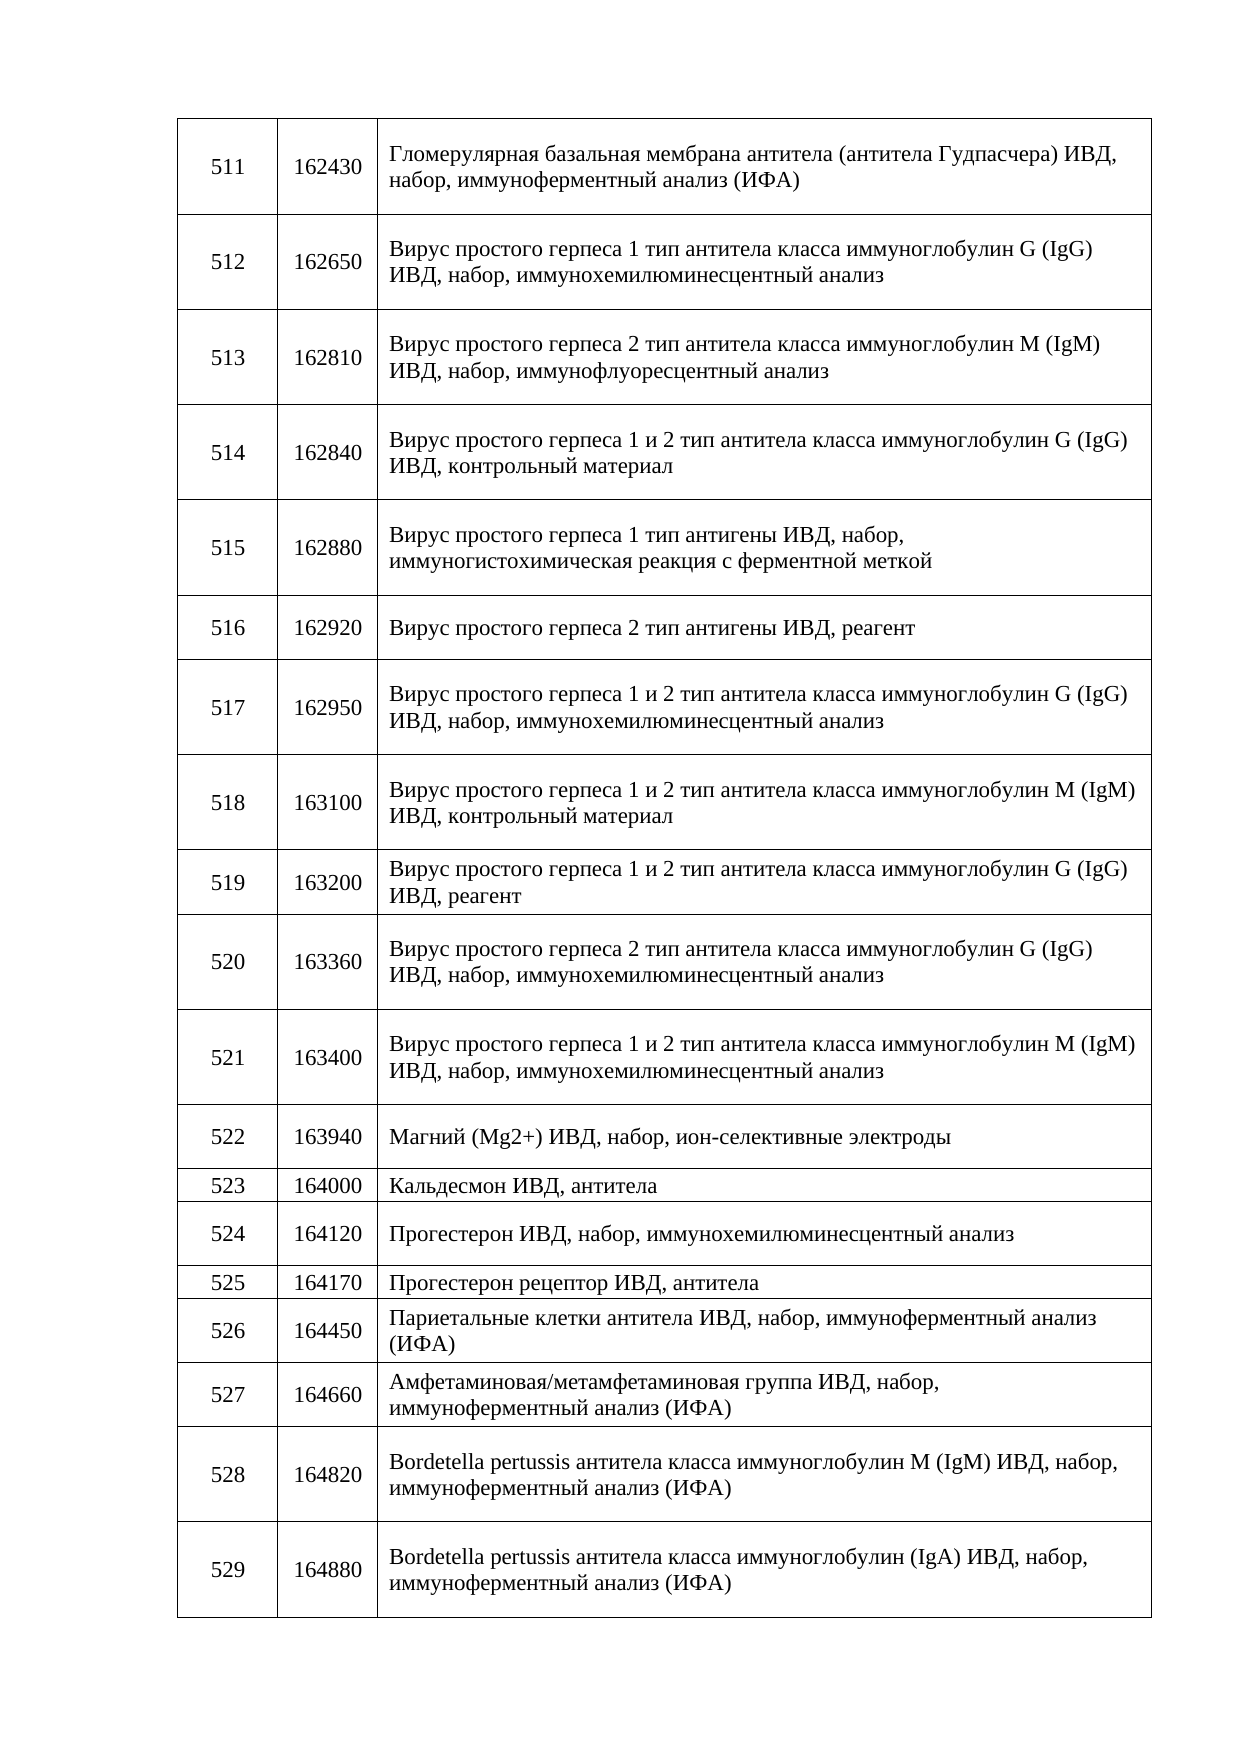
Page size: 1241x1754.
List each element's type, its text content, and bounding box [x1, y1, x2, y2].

table_cell 525 [178, 1266, 277, 1298]
table_cell Вирус простого герпеса 2 тип антитела класса иммуноглобулин G (IgG) ИВД, набор, иммунохемилюминесцентный анализ [378, 915, 1151, 1009]
table_cell 164820 [278, 1427, 377, 1521]
table_cell Амфетаминовая/метамфетаминовая группа ИВД, набор, иммуноферментный анализ (ИФА) [378, 1363, 1151, 1426]
table_cell 162950 [278, 660, 377, 754]
table_cell 162650 [278, 215, 377, 309]
table_cell Вирус простого герпеса 1 и 2 тип антитела класса иммуноглобулин M (IgM) ИВД, контрольный материал [378, 755, 1151, 849]
table_cell 163940 [278, 1105, 377, 1168]
table_cell 164660 [278, 1363, 377, 1426]
table_cell 162840 [278, 405, 377, 499]
table_cell 162810 [278, 310, 377, 404]
table_cell 164000 [278, 1169, 377, 1201]
table_cell Париетальные клетки антитела ИВД, набор, иммуноферментный анализ (ИФА) [378, 1299, 1151, 1362]
table_cell 522 [178, 1105, 277, 1168]
table_cell Прогестерон ИВД, набор, иммунохемилюминесцентный анализ [378, 1202, 1151, 1265]
table_cell Вирус простого герпеса 1 тип антигены ИВД, набор, иммуногистохимическая реакция с ферментной меткой [378, 500, 1151, 595]
table_cell 164450 [278, 1299, 377, 1362]
table_cell 163360 [278, 915, 377, 1009]
table_cell 162920 [278, 596, 377, 659]
table_cell 512 [178, 215, 277, 309]
table_cell Прогестерон рецептор ИВД, антитела [378, 1266, 1151, 1298]
table_cell 163100 [278, 755, 377, 849]
table_cell 515 [178, 500, 277, 595]
table_cell 164170 [278, 1266, 377, 1298]
table_cell 528 [178, 1427, 277, 1521]
table_cell 514 [178, 405, 277, 499]
table_cell 163400 [278, 1010, 377, 1104]
table_cell 162430 [278, 119, 377, 213]
table_cell Гломерулярная базальная мембрана антитела (антитела Гудпасчера) ИВД, набор, иммуноферментный анализ (ИФА) [378, 119, 1151, 213]
table_cell Вирус простого герпеса 1 и 2 тип антитела класса иммуноглобулин M (IgM) ИВД, набор, иммунохемилюминесцентный анализ [378, 1010, 1151, 1104]
table_cell 163200 [278, 850, 377, 913]
table_cell Вирус простого герпеса 1 и 2 тип антитела класса иммуноглобулин G (IgG) ИВД, контрольный материал [378, 405, 1151, 499]
table_cell Магний (Mg2+) ИВД, набор, ион-селективные электроды [378, 1105, 1151, 1168]
table_cell 162880 [278, 500, 377, 595]
table_cell 521 [178, 1010, 277, 1104]
table_cell Bordetella pertussis антитела класса иммуноглобулин M (IgM) ИВД, набор, иммуноферментный анализ (ИФА) [378, 1427, 1151, 1521]
table_cell 523 [178, 1169, 277, 1201]
table_cell 519 [178, 850, 277, 913]
table_cell Вирус простого герпеса 2 тип антигены ИВД, реагент [378, 596, 1151, 659]
table_cell 520 [178, 915, 277, 1009]
table_cell Кальдесмон ИВД, антитела [378, 1169, 1151, 1201]
table_cell 164120 [278, 1202, 377, 1265]
table_cell 513 [178, 310, 277, 404]
table_cell 527 [178, 1363, 277, 1426]
table_cell 526 [178, 1299, 277, 1362]
table_cell 517 [178, 660, 277, 754]
table_cell 518 [178, 755, 277, 849]
table_cell 516 [178, 596, 277, 659]
table_cell Вирус простого герпеса 1 и 2 тип антитела класса иммуноглобулин G (IgG) ИВД, набор, иммунохемилюминесцентный анализ [378, 660, 1151, 754]
table_cell Bordetella pertussis антитела класса иммуноглобулин (IgA) ИВД, набор, иммуноферментный анализ (ИФА) [378, 1522, 1151, 1617]
table_cell Вирус простого герпеса 1 и 2 тип антитела класса иммуноглобулин G (IgG) ИВД, реагент [378, 850, 1151, 913]
table_cell 524 [178, 1202, 277, 1265]
table_cell 529 [178, 1522, 277, 1617]
table_cell 511 [178, 119, 277, 213]
table_cell Вирус простого герпеса 2 тип антитела класса иммуноглобулин М (IgM) ИВД, набор, иммунофлуоресцентный анализ [378, 310, 1151, 404]
table_cell Вирус простого герпеса 1 тип антитела класса иммуноглобулин G (IgG) ИВД, набор, иммунохемилюминесцентный анализ [378, 215, 1151, 309]
table_cell 164880 [278, 1522, 377, 1617]
